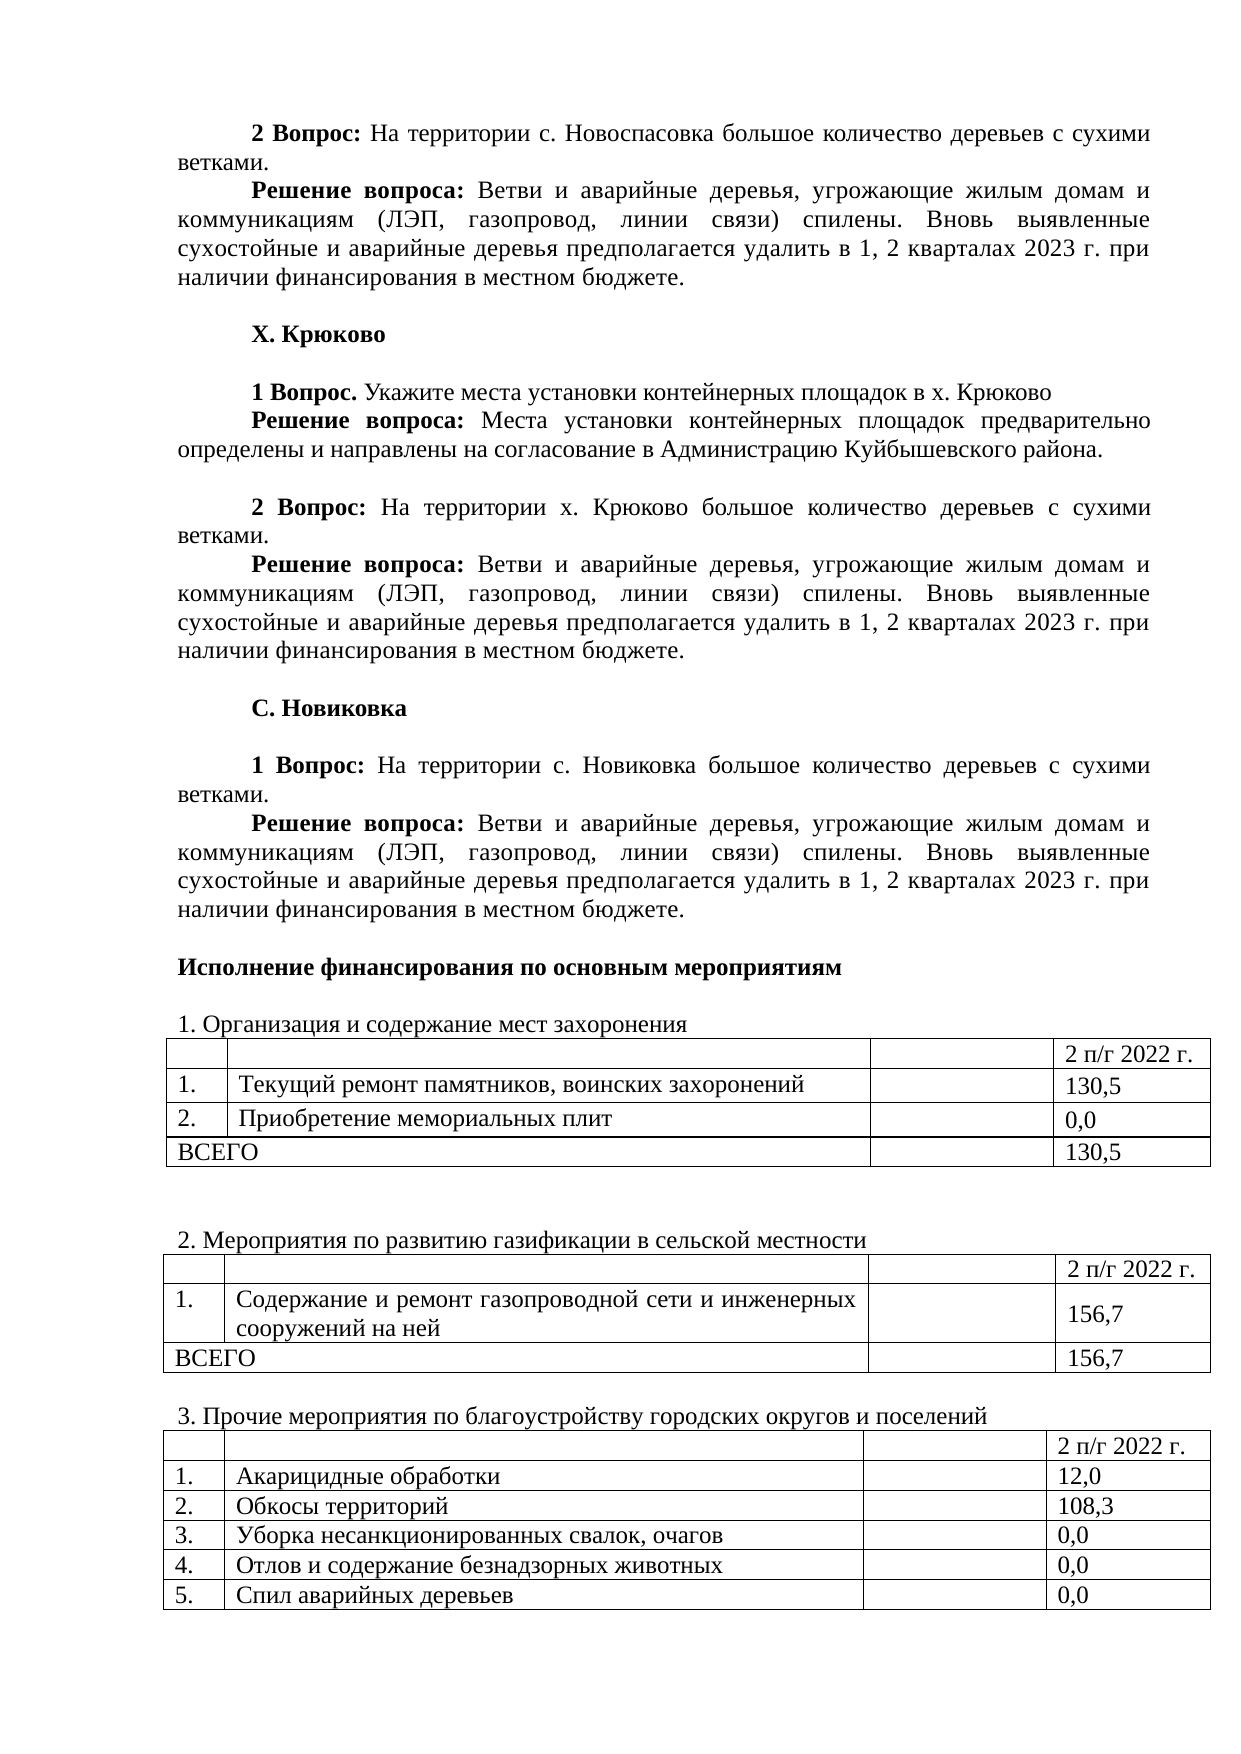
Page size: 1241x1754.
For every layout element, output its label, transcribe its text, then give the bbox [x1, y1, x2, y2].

table_header [164, 1431, 224, 1460]
table_cell Обкосы территорий [225, 1491, 863, 1519]
table_cell 108,3 [1047, 1491, 1210, 1519]
table_header [225, 1255, 868, 1283]
text С. Новиковка [177, 693, 1152, 722]
text Решение вопроса: Ветви и аварийные деревья, угрожающие жилым домам и коммуникациям (ЛЭП, газопровод, линии связи) спилены. Вновь выявленные сухостойные и аварийные деревья предполагается удалить в 1, 2 кварталах 2023 г. при наличии финансирования в местном бюджете. [177, 808, 1152, 923]
table_cell [864, 1461, 1046, 1490]
table_cell 12,0 [1047, 1461, 1210, 1490]
table_cell 2. [167, 1103, 227, 1136]
text Решение вопроса: Ветви и аварийные деревья, угрожающие жилым домам и коммуникациям (ЛЭП, газопровод, линии связи) спилены. Вновь выявленные сухостойные и аварийные деревья предполагается удалить в 1, 2 кварталах 2023 г. при наличии финансирования в местном бюджете. [177, 176, 1152, 291]
table_cell [864, 1580, 1046, 1609]
table_cell Текущий ремонт памятников, воинских захоронений [228, 1069, 870, 1102]
table_header [869, 1255, 1055, 1283]
table_cell 0,0 [1047, 1550, 1210, 1579]
table_cell ВСЕГО [164, 1343, 868, 1372]
table_cell [864, 1550, 1046, 1579]
table_cell 4. [164, 1550, 224, 1579]
table_cell 0,0 [1047, 1521, 1210, 1549]
table_header [167, 1039, 227, 1068]
table_cell 2. [164, 1491, 224, 1519]
text 3. Прочие мероприятия по благоустройству городских округов и поселений [177, 1401, 1152, 1430]
table_header [164, 1255, 224, 1283]
table_header 2 п/г 2022 г. [1056, 1255, 1210, 1283]
table_cell [864, 1491, 1046, 1519]
table_header [864, 1431, 1046, 1460]
text Х. Крюково [177, 319, 1152, 348]
text Решение вопроса: Ветви и аварийные деревья, угрожающие жилым домам и коммуникациям (ЛЭП, газопровод, линии связи) спилены. Вновь выявленные сухостойные и аварийные деревья предполагается удалить в 1, 2 кварталах 2023 г. при наличии финансирования в местном бюджете. [177, 549, 1152, 664]
table_header 2 п/г 2022 г. [1047, 1431, 1210, 1460]
text 1 Вопрос. Укажите места установки контейнерных площадок в х. Крюково [177, 377, 1152, 406]
table_cell [869, 1343, 1055, 1372]
table_cell 156,7 [1056, 1343, 1210, 1372]
table_cell 130,5 [1054, 1138, 1210, 1166]
text 2. Мероприятия по развитию газификации в сельской местности [177, 1225, 1152, 1253]
table_cell ВСЕГО [167, 1138, 870, 1166]
table_cell 1. [167, 1069, 227, 1102]
table_header 2 п/г 2022 г. [1054, 1039, 1210, 1068]
text Решение вопроса: Места установки контейнерных площадок предварительно определены и направлены на согласование в Администрацию Куйбышевского района. [177, 406, 1152, 463]
table_cell [871, 1069, 1053, 1102]
table_cell 0,0 [1047, 1580, 1210, 1609]
table_header [225, 1431, 863, 1460]
table_cell Приобретение мемориальных плит [228, 1103, 870, 1136]
table_cell 3. [164, 1521, 224, 1549]
table_cell 130,5 [1054, 1069, 1210, 1102]
table_cell 0,0 [1054, 1103, 1210, 1136]
text 2 Вопрос: На территории х. Крюково большое количество деревьев с сухими ветками. [177, 492, 1152, 549]
table_cell Уборка несанкционированных свалок, очагов [225, 1521, 863, 1549]
table_cell Содержание и ремонт газопроводной сети и инженерных сооружений на ней [225, 1284, 868, 1342]
table_cell 5. [164, 1580, 224, 1609]
text 2 Вопрос: На территории с. Новоспасовка большое количество деревьев с сухими ветками. [177, 118, 1152, 176]
table_cell [869, 1284, 1055, 1342]
table_cell 1. [164, 1284, 224, 1342]
table_header [871, 1039, 1053, 1068]
table_header [228, 1039, 870, 1068]
text 1 Вопрос: На территории с. Новиковка большое количество деревьев с сухими ветками. [177, 751, 1152, 808]
table_cell 156,7 [1056, 1284, 1210, 1342]
table_cell Акарицидные обработки [225, 1461, 863, 1490]
table_cell Спил аварийных деревьев [225, 1580, 863, 1609]
table_cell Отлов и содержание безнадзорных животных [225, 1550, 863, 1579]
table_cell [871, 1138, 1053, 1166]
table_cell [864, 1521, 1046, 1549]
text 1. Организация и содержание мест захоронения [177, 1009, 1152, 1038]
table_cell 1. [164, 1461, 224, 1490]
text Исполнение финансирования по основным мероприятиям [177, 952, 1152, 981]
table_cell [871, 1103, 1053, 1136]
